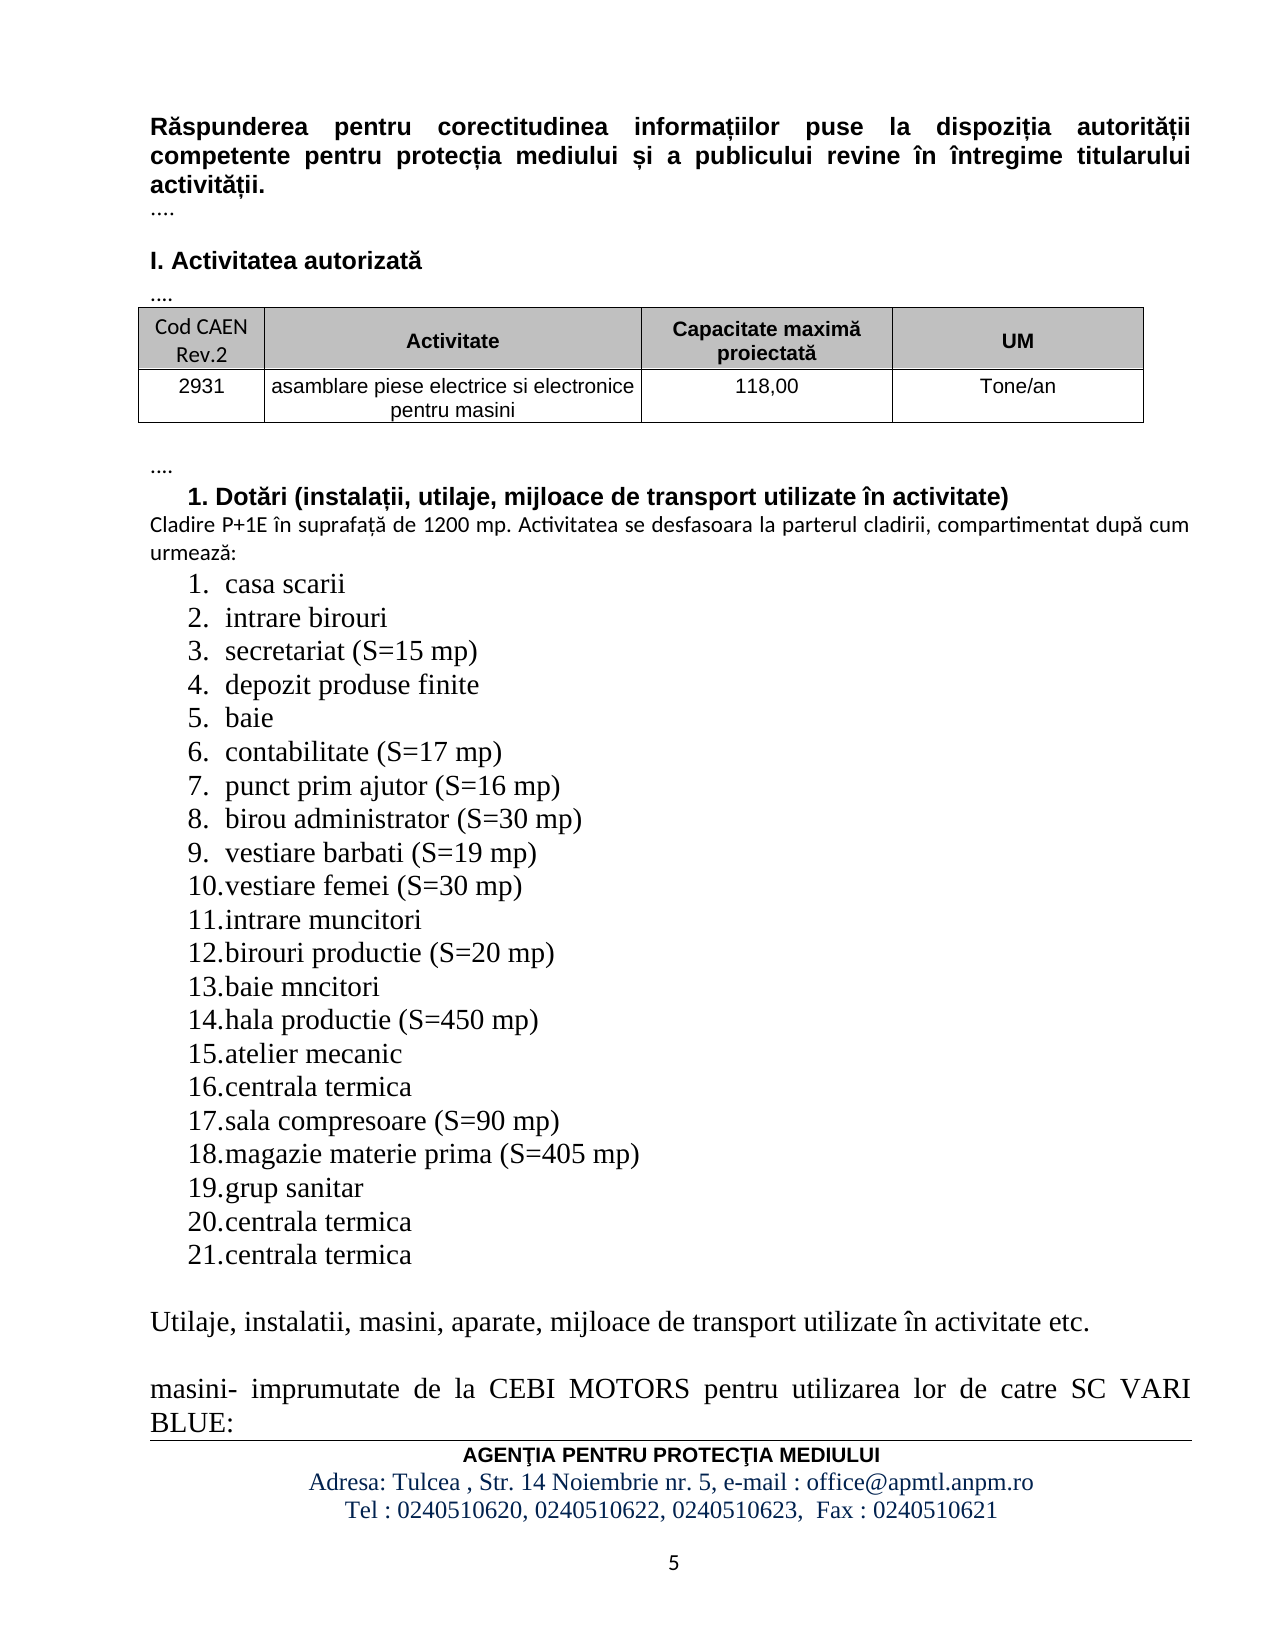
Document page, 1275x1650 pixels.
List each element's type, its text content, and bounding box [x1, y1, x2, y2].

text Răspunderea pentru corectitudinea informațiilor puse la dispoziția autorității competente pentru protecția mediului și a publicului revine în întregime titularului activității. [150, 112, 1192, 198]
subtitle I. Activitatea autorizată [150, 246, 1192, 275]
subtitle 1. Dotări (instalații, utilaje, mijloace de transport utilizate în activitate) [187, 482, 1192, 510]
